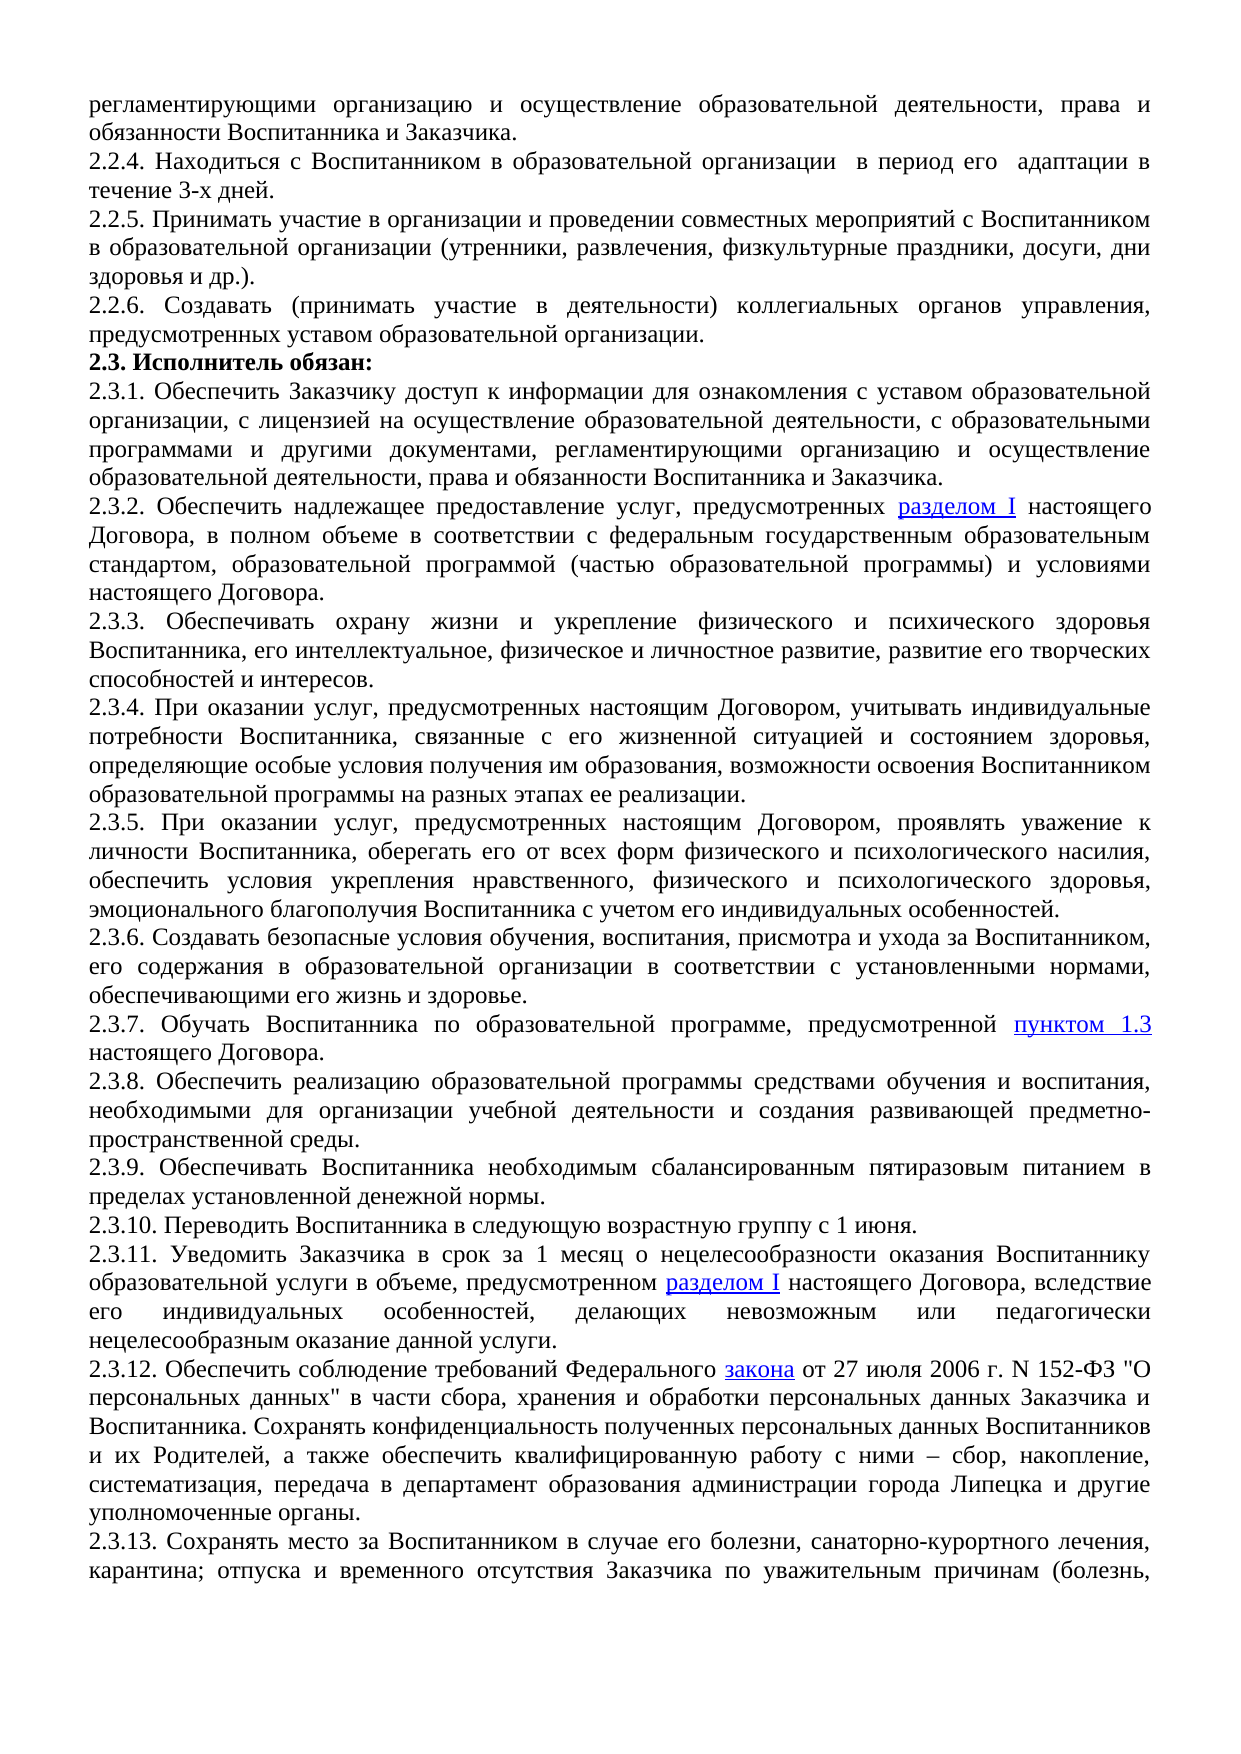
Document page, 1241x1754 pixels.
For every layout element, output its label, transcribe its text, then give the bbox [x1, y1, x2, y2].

text 2.3.4. При оказании услуг, предусмотренных настоящим Договором, учитывать индивидуальные потребности Воспитанника, связанные с его жизненной ситуацией и состоянием здоровья, определяющие особые условия получения им образования, возможности освоения Воспитанником образовательной программы на разных этапах ее реализации. [88, 692, 1152, 807]
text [88, 89, 1152, 146]
text 2.3.12. Обеспечить соблюдение требований Федерального закона от 27 июля . N 152-ФЗ "О персональных данных" в части сбора, хранения и обработки персональных данных Заказчика и Воспитанника. Сохранять конфиденциальность полученных персональных данных Воспитанников и их Родителей, а также обеспечить квалифицированную работу с ними – сбор, накопление, систематизация, передача в департамент образования администрации города Липецка и другие уполномоченные органы. [88, 1354, 1152, 1526]
text 2.3.10. Переводить Воспитанника в следующую возрастную группу с 1 июня. [88, 1210, 1152, 1239]
text 2.3.2. Обеспечить надлежащее предоставление услуг, предусмотренных разделом I настоящего Договора, в полном объеме в соответствии с федеральным государственным образовательным стандартом, образовательной программой (частью образовательной программы) и условиями настоящего Договора. [88, 491, 1152, 606]
text 2.3.3. Обеспечивать охрану жизни и укрепление физического и психического здоровья Воспитанника, его интеллектуальное, физическое и личностное развитие, развитие его творческих способностей и интересов. [88, 606, 1152, 692]
text 2.3.1. Обеспечить Заказчику доступ к информации для ознакомления с уставом образовательной организации, с лицензией на осуществление образовательной деятельности, с образовательными программами и другими документами, регламентирующими организацию и осуществление образовательной деятельности, права и обязанности Воспитанника и Заказчика. [88, 376, 1152, 491]
text 2.2.5. Принимать участие в организации и проведении совместных мероприятий с Воспитанником в образовательной организации (утренники, развлечения, физкультурные праздники, досуги, дни здоровья и др.). [88, 204, 1152, 290]
text 2.3.8. Обеспечить реализацию образовательной программы средствами обучения и воспитания, необходимыми для организации учебной деятельности и создания развивающей предметно-пространственной среды. [88, 1066, 1152, 1152]
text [88, 1526, 1152, 1584]
text 2.2.6. Создавать (принимать участие в деятельности) коллегиальных органов управления, предусмотренных уставом образовательной организации. [88, 290, 1152, 347]
text 2.3.5. При оказании услуг, предусмотренных настоящим Договором, проявлять уважение к личности Воспитанника, оберегать его от всех форм физического и психологического насилия, обеспечить условия укрепления нравственного, физического и психологического здоровья, эмоционального благополучия Воспитанника с учетом его индивидуальных особенностей. [88, 807, 1152, 922]
text 2.3.9. Обеспечивать Воспитанника необходимым сбалансированным пятиразовым питанием в пределах установленной денежной нормы. [88, 1152, 1152, 1210]
text 2.3.6. Создавать безопасные условия обучения, воспитания, присмотра и ухода за Воспитанником, его содержания в образовательной организации в соответствии с установленными нормами, обеспечивающими его жизнь и здоровье. [88, 922, 1152, 1009]
text 2.3. Исполнитель обязан: [88, 347, 1152, 376]
text 2.3.7. Обучать Воспитанника по образовательной программе, предусмотренной пунктом 1.3 настоящего Договора. [88, 1009, 1152, 1066]
text 2.3.11. Уведомить Заказчика в срок за 1 месяц о нецелесообразности оказания Воспитаннику образовательной услуги в объеме, предусмотренном разделом I настоящего Договора, вследствие его индивидуальных особенностей, делающих невозможным или педагогически нецелесообразным оказание данной услуги. [88, 1239, 1152, 1354]
text 2.2.4. Находиться с Воспитанником в образовательной организации в период его адаптации в течение 3-х дней. [88, 146, 1152, 204]
